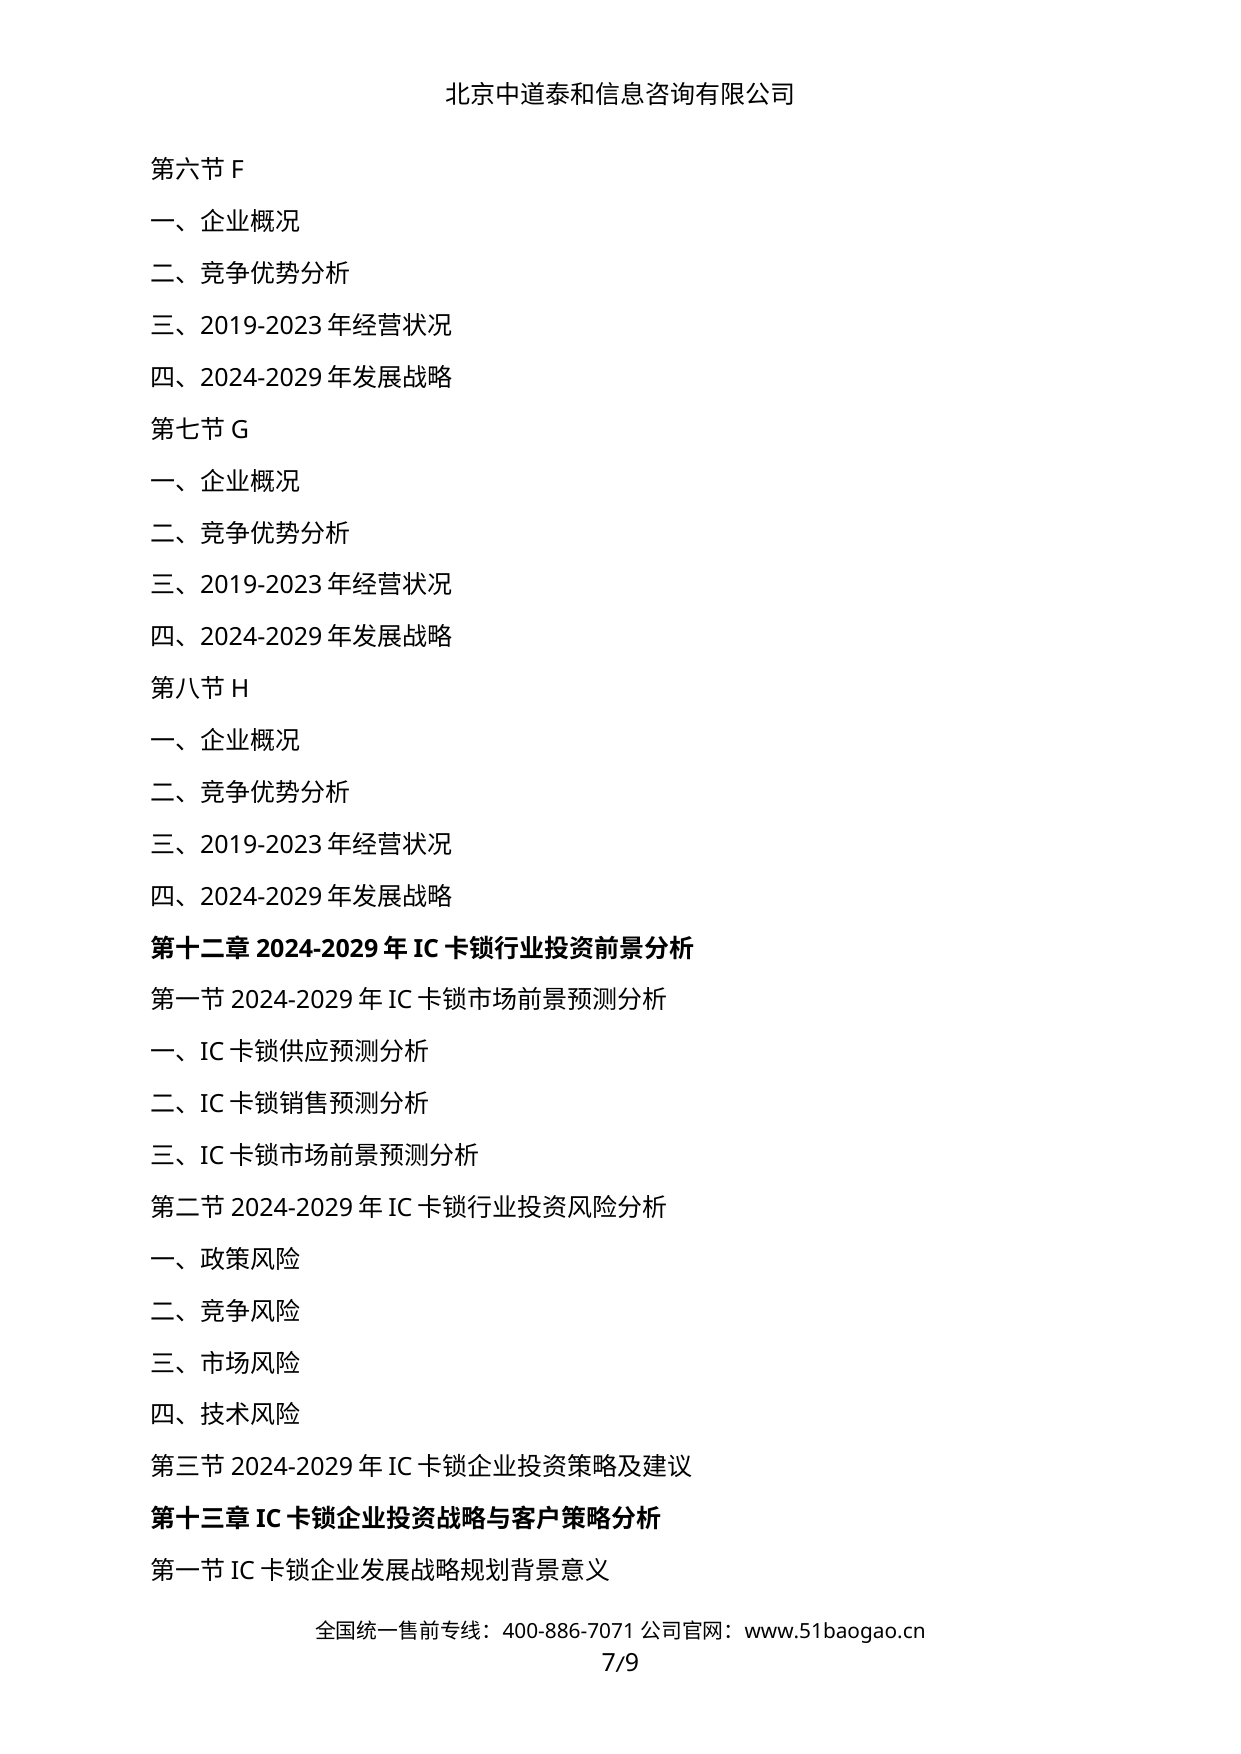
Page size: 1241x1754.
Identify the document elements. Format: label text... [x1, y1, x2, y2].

text 第八节 H [150, 669, 1090, 705]
text 第六节 F [150, 150, 1090, 186]
text 第十三章 IC卡锁企业投资战略与客户策略分析 [150, 1499, 1090, 1535]
text 一、政策风险 [150, 1239, 1090, 1276]
text 第十二章 2024-2029年IC卡锁行业投资前景分析 [150, 928, 1090, 964]
text 第一节 2024-2029年IC卡锁市场前景预测分析 [150, 980, 1090, 1016]
text 二、竞争风险 [150, 1291, 1090, 1327]
text 二、IC卡锁销售预测分析 [150, 1084, 1090, 1120]
text 四、技术风险 [150, 1395, 1090, 1431]
text 一、企业概况 [150, 202, 1090, 238]
text 一、IC卡锁供应预测分析 [150, 1032, 1090, 1068]
text 三、2019-2023年经营状况 [150, 824, 1090, 861]
text 一、企业概况 [150, 721, 1090, 757]
text 四、2024-2029年发展战略 [150, 617, 1090, 653]
text 第七节 G [150, 409, 1090, 446]
text 第二节 2024-2029年IC卡锁行业投资风险分析 [150, 1187, 1090, 1224]
text 二、竞争优势分析 [150, 513, 1090, 549]
text 三、2019-2023年经营状况 [150, 306, 1090, 342]
text 一、企业概况 [150, 461, 1090, 497]
text 四、2024-2029年发展战略 [150, 357, 1090, 394]
text 第三节 2024-2029年IC卡锁企业投资策略及建议 [150, 1447, 1090, 1483]
text 三、市场风险 [150, 1343, 1090, 1379]
text 三、IC卡锁市场前景预测分析 [150, 1136, 1090, 1172]
text 二、竞争优势分析 [150, 254, 1090, 290]
text 三、2019-2023年经营状况 [150, 565, 1090, 601]
text 二、竞争优势分析 [150, 772, 1090, 809]
text 四、2024-2029年发展战略 [150, 876, 1090, 912]
text 第一节 IC卡锁企业发展战略规划背景意义 [150, 1551, 1090, 1587]
